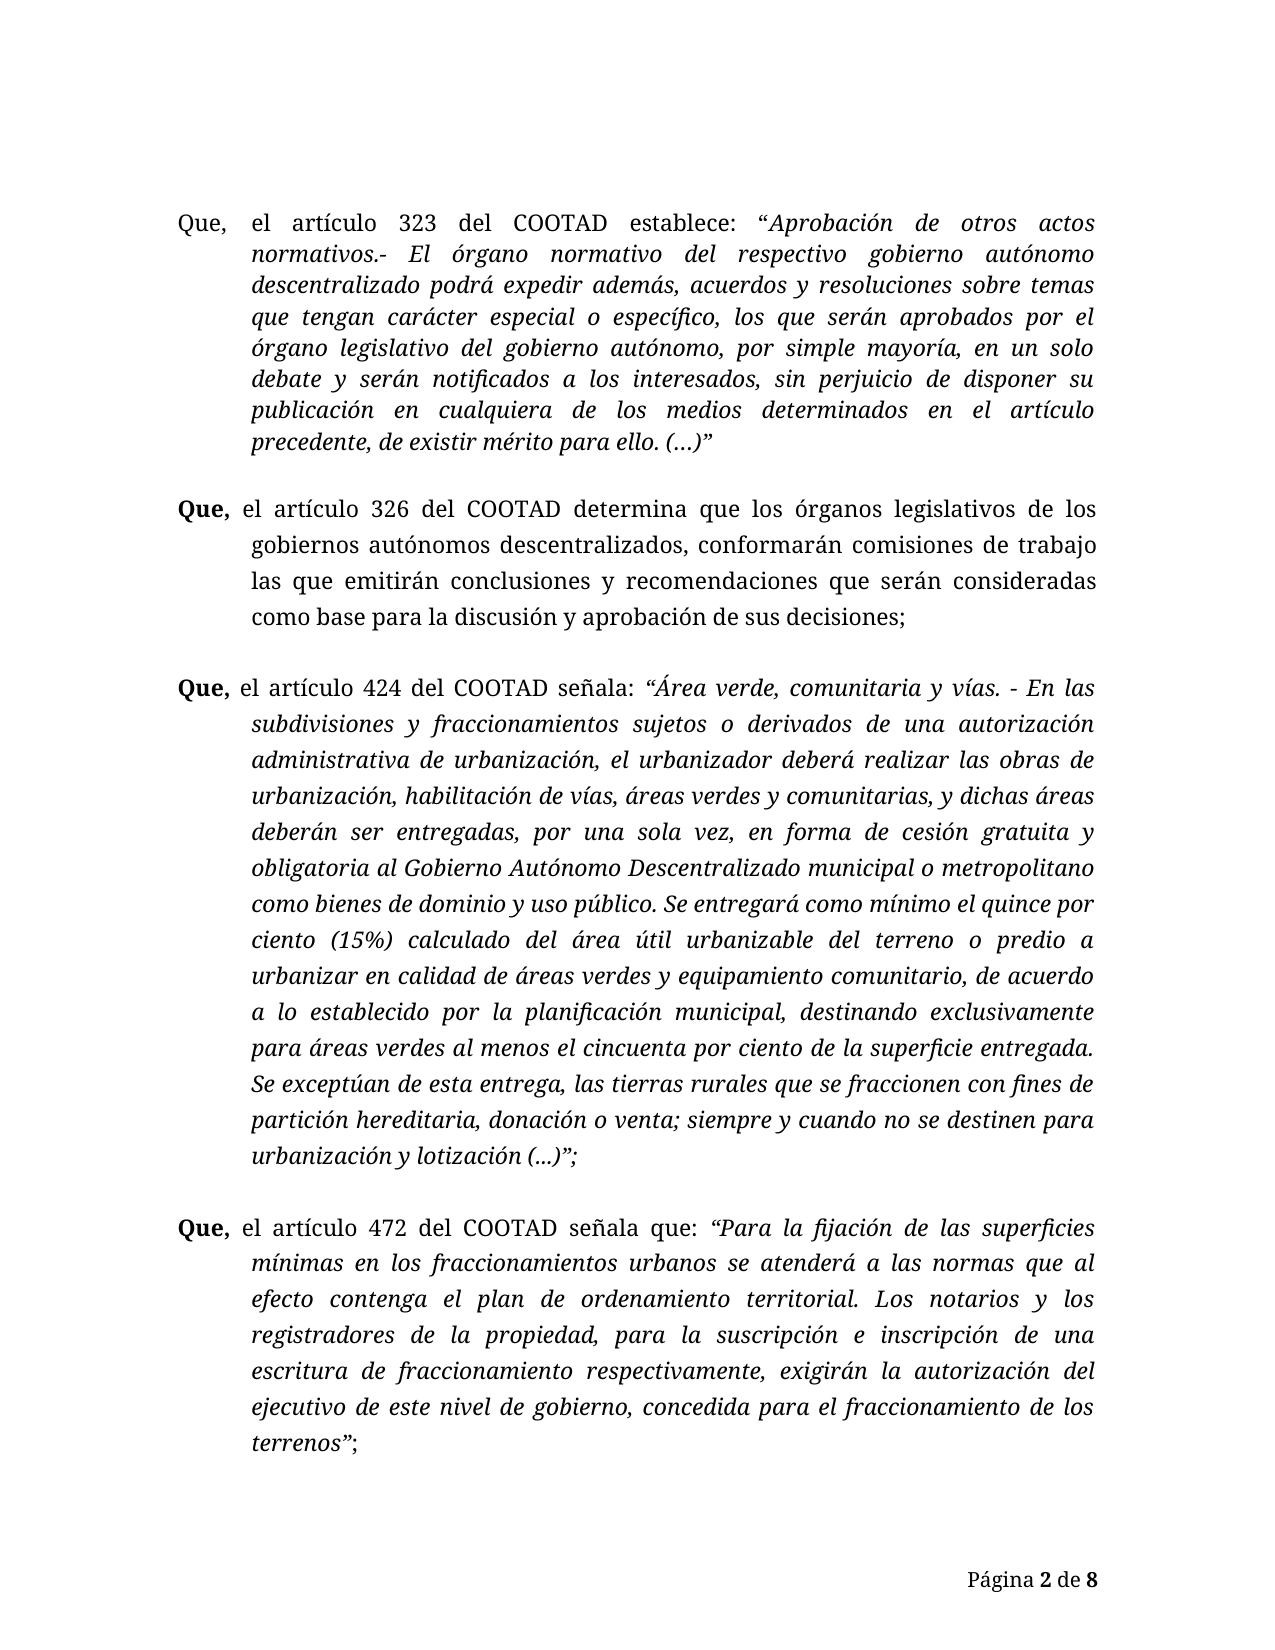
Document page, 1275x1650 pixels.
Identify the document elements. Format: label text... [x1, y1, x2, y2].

text Que, el artículo 326 del COOTAD determina que los órganos legislativos de los gobiernos autónomos descentralizados, conformarán comisiones de trabajo las que emitirán conclusiones y recomendaciones que serán consideradas como base para la discusión y aprobación de sus decisiones; [177, 493, 1098, 632]
text Que, el artículo 323 del COOTAD establece: “Aprobación de otros actos normativos.- El órgano normativo del respectivo gobierno autónomo descentralizado podrá expedir además, acuerdos y resoluciones sobre temas que tengan carácter especial o específico, los que serán aprobados por el órgano legislativo del gobierno autónomo, por simple mayoría, en un solo debate y serán notificados a los interesados, sin perjuicio de disponer su publicación en cualquiera de los medios determinados en el artículo precedente, de existir mérito para ello. (…)” [177, 207, 1098, 457]
text Que, el artículo 424 del COOTAD señala: “Área verde, comunitaria y vías. - En las subdivisiones y fraccionamientos sujetos o derivados de una autorización administrativa de urbanización, el urbanizador deberá realizar las obras de urbanización, habilitación de vías, áreas verdes y comunitarias, y dichas áreas deberán ser entregadas, por una sola vez, en forma de cesión gratuita y obligatoria al Gobierno Autónomo Descentralizado municipal o metropolitano como bienes de dominio y uso público. Se entregará como mínimo el quince por ciento (15%) calculado del área útil urbanizable del terreno o predio a urbanizar en calidad de áreas verdes y equipamiento comunitario, de acuerdo a lo establecido por la planificación municipal, destinando exclusivamente para áreas verdes al menos el cincuenta por ciento de la superficie entregada. Se exceptúan de esta entrega, las tierras rurales que se fraccionen con fines de partición hereditaria, donación o venta; siempre y cuando no se destinen para urbanización y lotización (...)”; [177, 672, 1098, 1171]
text Que, el artículo 472 del COOTAD señala que: “Para la fijación de las superficies mínimas en los fraccionamientos urbanos se atenderá a las normas que al efecto contenga el plan de ordenamiento territorial. Los notarios y los registradores de la propiedad, para la suscripción e inscripción de una escritura de fraccionamiento respectivamente, exigirán la autorización del ejecutivo de este nivel de gobierno, concedida para el fraccionamiento de los terrenos”; [177, 1211, 1098, 1458]
